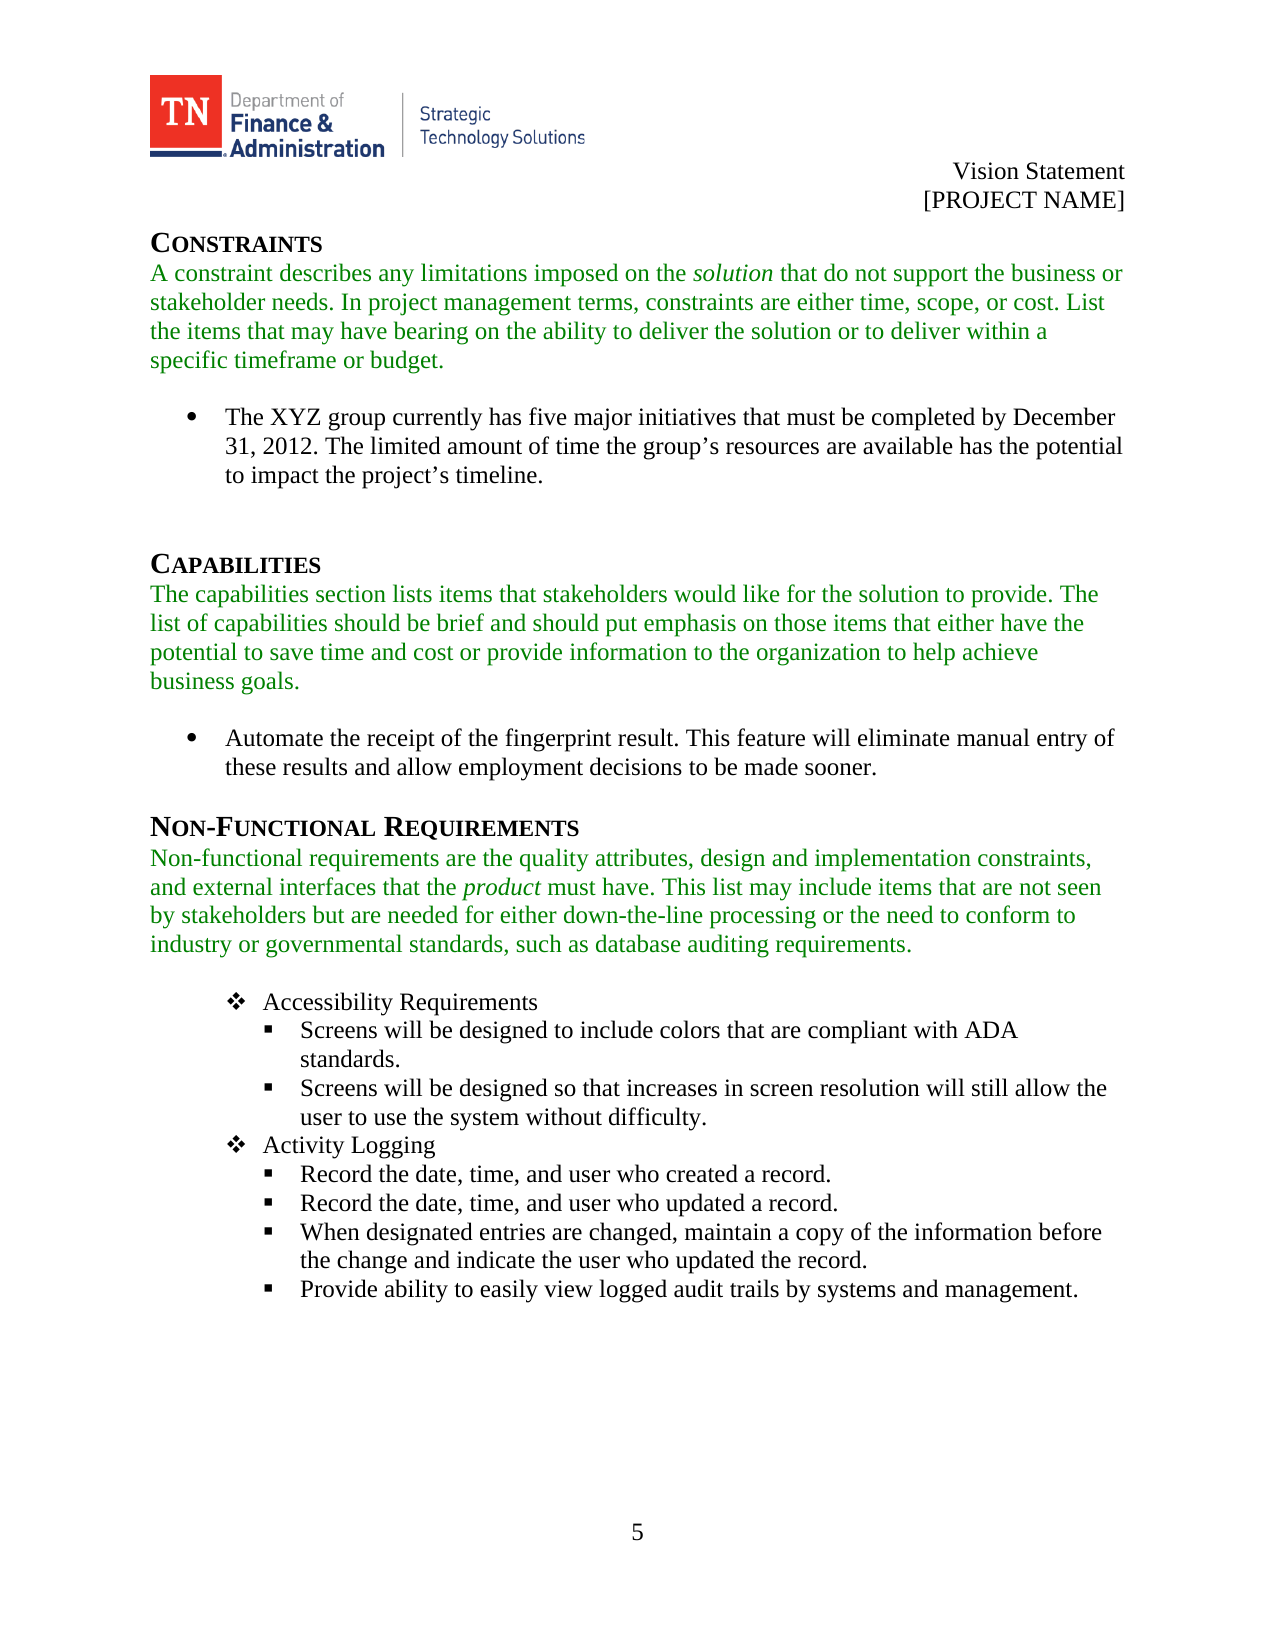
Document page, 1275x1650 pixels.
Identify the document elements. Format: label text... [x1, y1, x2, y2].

list Record the date, time, and user who updated a record. [262, 1188, 1125, 1217]
list Activity Logging [225, 1131, 1125, 1159]
list When designated entries are changed, maintain a copy of the information before the change and indicate the user who updated the record. [262, 1217, 1125, 1274]
subtitle Capabilities [150, 546, 1125, 579]
picture [150, 75, 585, 157]
list Provide ability to easily view logged audit trails by systems and management. [262, 1274, 1125, 1303]
list Screens will be designed so that increases in screen resolution will still allow the user to use the system without difficulty. [262, 1073, 1125, 1131]
text Non-functional requirements are the quality attributes, design and implementation constraints, and external interfaces that the product must have. This list may include items that are not seen by stakeholders but are needed for either down-the-line processing or the need to conform to industry or governmental standards, such as database auditing requirements. [150, 843, 1125, 958]
list Record the date, time, and user who created a record. [262, 1159, 1125, 1188]
text The capabilities section lists items that stakeholders would like for the solution to provide. The list of capabilities should be brief and should put emphasis on those items that either have the potential to save time and cost or provide information to the organization to help achieve business goals. [150, 579, 1125, 694]
subtitle Non-Functional Requirements [150, 809, 1125, 843]
text A constraint describes any limitations imposed on the solution that do not support the business or stakeholder needs. In project management terms, constraints are either time, scope, or cost. List the items that may have bearing on the ability to deliver the solution or to deliver within a specific timeframe or budget. [150, 258, 1125, 373]
subtitle Constraints [150, 225, 1125, 258]
list Accessibility Requirements [225, 987, 1125, 1016]
list Automate the receipt of the fingerprint result. This feature will eliminate manual entry of these results and allow employment decisions to be made sooner. [187, 723, 1125, 781]
list The XYZ group currently has five major initiatives that must be completed by December 31, 2012. The limited amount of time the group’s resources are available has the potential to impact the project’s timeline. [187, 402, 1125, 488]
list Screens will be designed to include colors that are compliant with ADA standards. [262, 1016, 1125, 1073]
